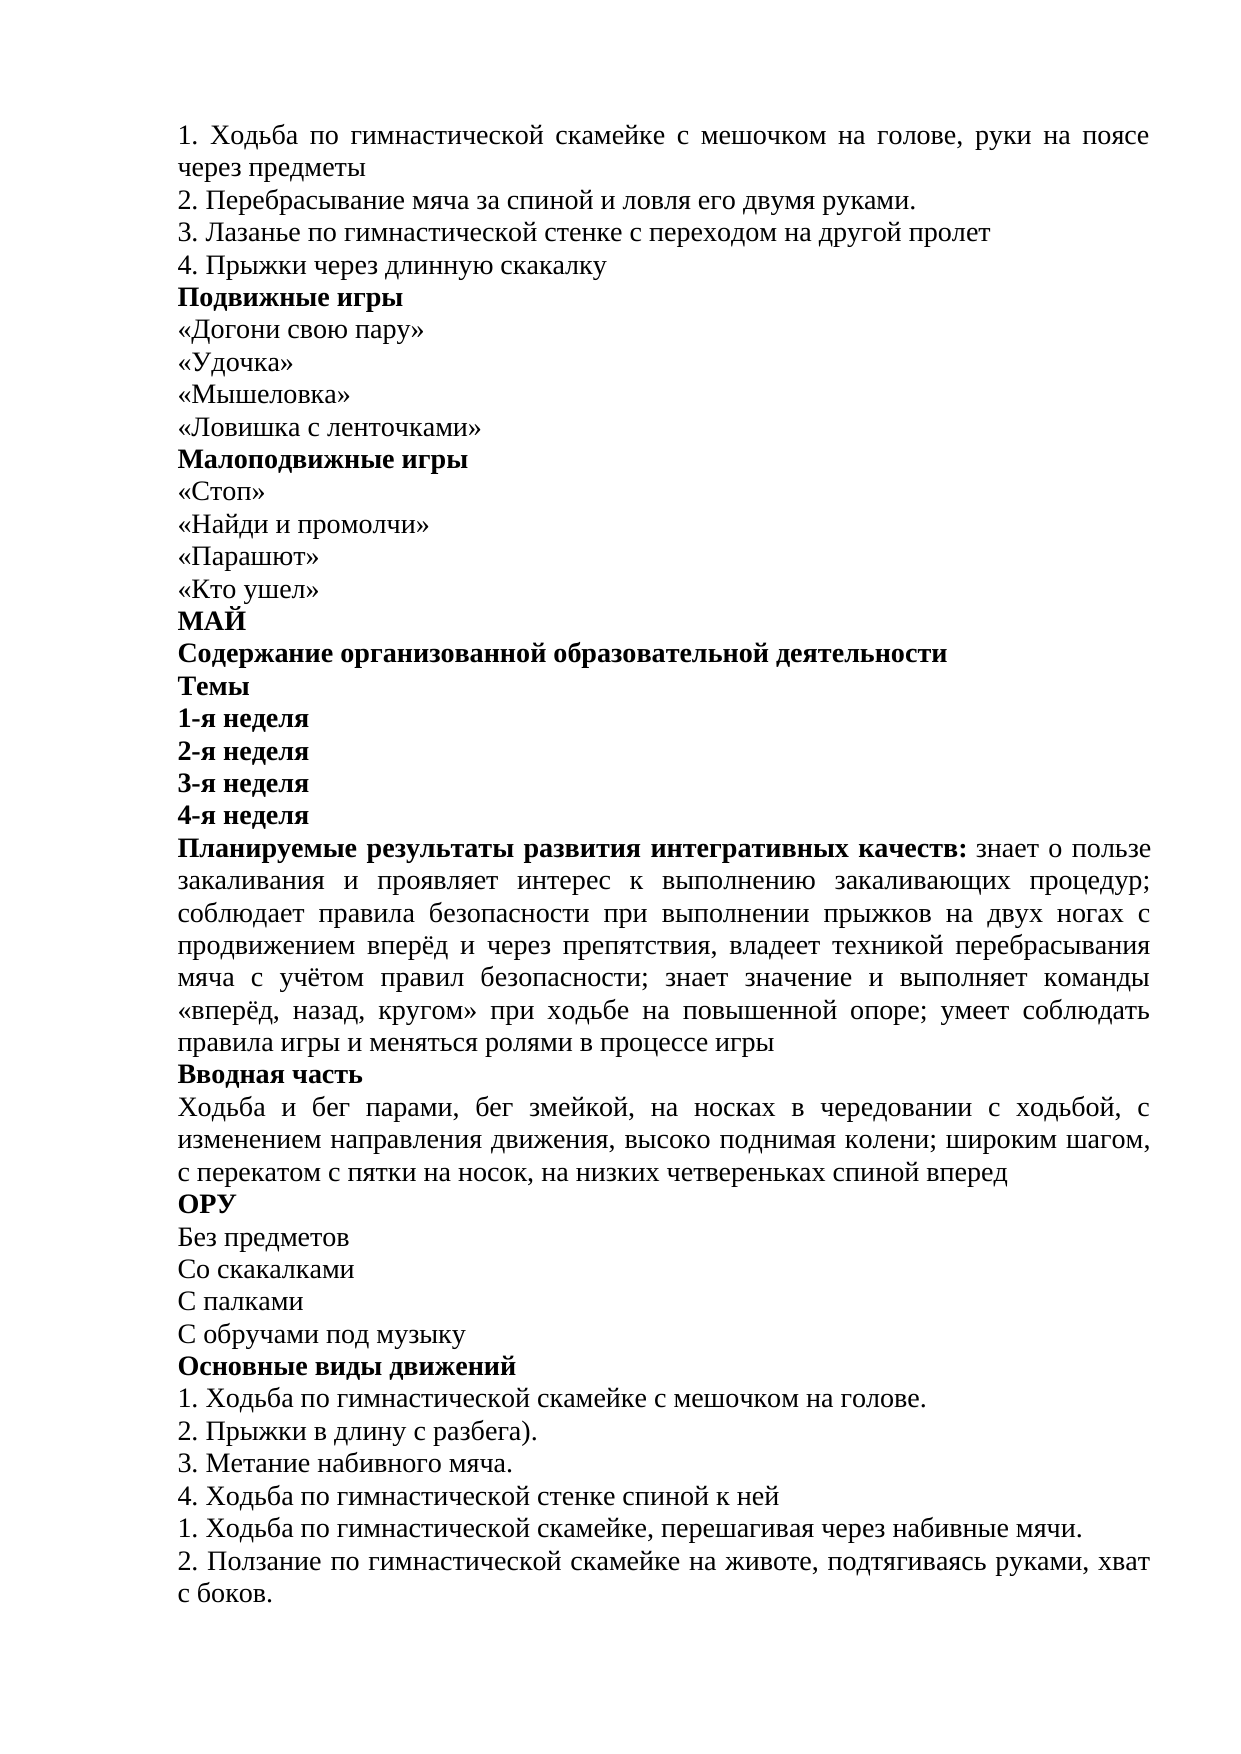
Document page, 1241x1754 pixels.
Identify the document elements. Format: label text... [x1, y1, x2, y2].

text МАЙ [177, 604, 1152, 636]
text 3-я неделя [177, 766, 1152, 798]
text С обручами под музыку [177, 1317, 1152, 1349]
text 1-я неделя [177, 701, 1152, 734]
text «Кто ушел» [177, 572, 1152, 604]
text 1. Ходьба по гимнастической скамейке, перешагивая через набивные мячи. [177, 1511, 1152, 1543]
text «Стоп» [177, 474, 1152, 507]
text Вводная часть [177, 1058, 1152, 1090]
text Подвижные игры [177, 280, 1152, 312]
text 4-я неделя [177, 798, 1152, 831]
text «Удочка» [177, 345, 1152, 377]
text 2. Прыжки в длину с разбега). [177, 1414, 1152, 1446]
text Содержание организованной образовательной деятельности [177, 636, 1152, 669]
text Основные виды движений [177, 1349, 1152, 1382]
text С палками [177, 1284, 1152, 1317]
text Ходьба и бег парами, бег змейкой, на носках в чередовании с ходьбой, с изменением направления движения, высоко поднимая колени; широким шагом, с перекатом с пятки на носок, на низких четвереньках спиной вперед [177, 1090, 1152, 1187]
text 4. Прыжки через длинную скакалку [177, 248, 1152, 280]
text 4. Ходьба по гимнастической стенке спиной к ней [177, 1479, 1152, 1511]
text 2. Перебрасывание мяча за спиной и ловля его двумя руками. [177, 183, 1152, 215]
text 1. Ходьба по гимнастической скамейке с мешочком на голове. [177, 1382, 1152, 1414]
text Без предметов [177, 1219, 1152, 1252]
text 3. Метание набивного мяча. [177, 1446, 1152, 1479]
text 2-я неделя [177, 734, 1152, 766]
text 1. Ходьба по гимнастической скамейке с мешочком на голове, руки на поясе через предметы [177, 118, 1152, 183]
text Планируемые результаты развития интегративных качеств: знает о пользе закаливания и проявляет интерес к выполнению закаливающих процедур; соблюдает правила безопасности при выполнении прыжков на двух ногах с продвижением вперёд и через препятствия, владеет техникой перебрасывания мяча с учётом правил безопасности; знает значение и выполняет команды «вперёд, назад, кругом» при ходьбе на повышенной опоре; умеет соблюдать правила игры и меняться ролями в процессе игры [177, 831, 1152, 1058]
text «Ловишка с ленточками» [177, 410, 1152, 442]
text Темы [177, 669, 1152, 701]
text Со скакалками [177, 1252, 1152, 1284]
text 2. Ползание по гимнастической скамейке на животе, подтягиваясь руками, хват с боков. [177, 1543, 1152, 1608]
text «Найди и промолчи» [177, 507, 1152, 539]
text «Догони свою пару» [177, 312, 1152, 345]
text 3. Лазанье по гимнастической стенке с переходом на другой пролет [177, 215, 1152, 248]
text «Парашют» [177, 539, 1152, 572]
text «Мышеловка» [177, 377, 1152, 410]
text Малоподвижные игры [177, 442, 1152, 474]
text ОРУ [177, 1187, 1152, 1219]
